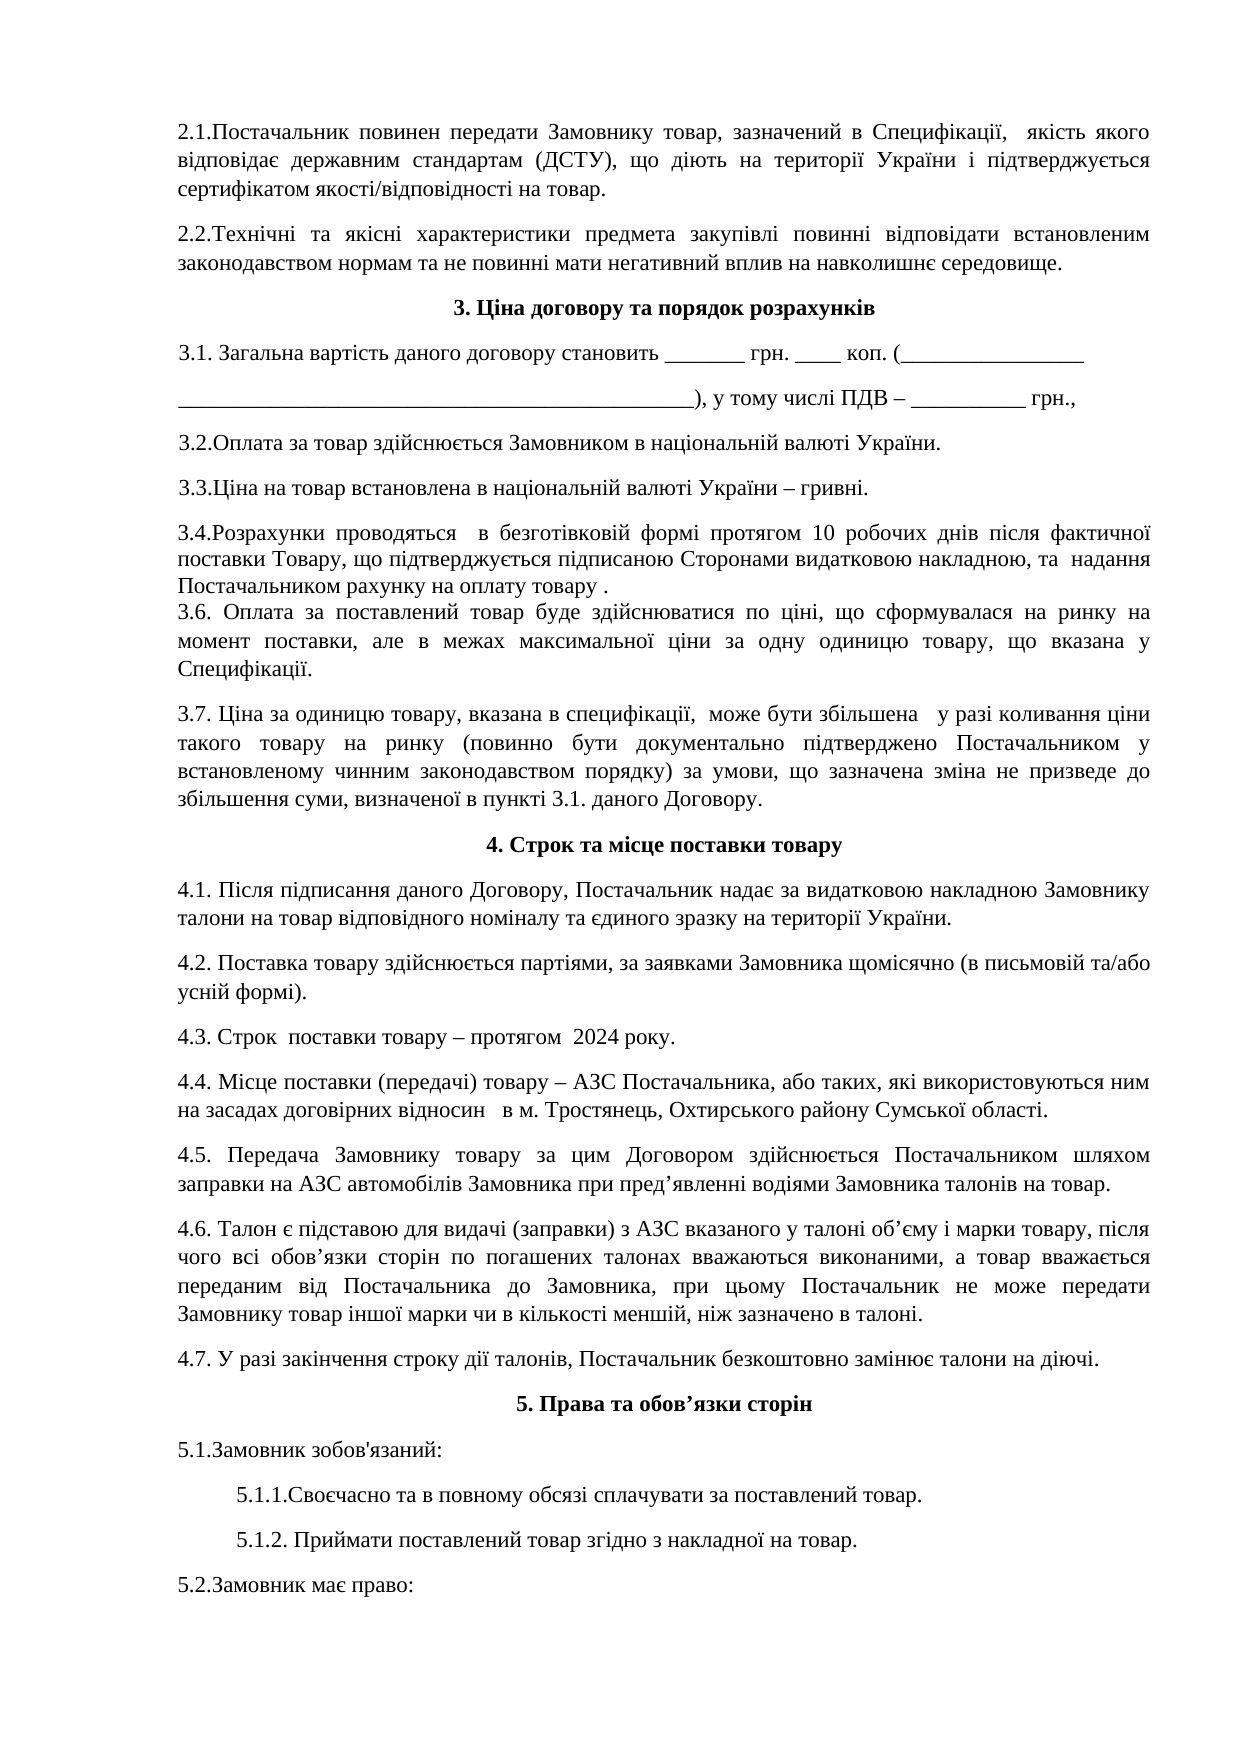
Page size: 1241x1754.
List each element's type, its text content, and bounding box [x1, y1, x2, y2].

text 4. Строк та місце поставки товару [177, 831, 1152, 857]
text 4.4. Місце поставки (передачі) товару – АЗС Постачальника, або таких, які використовуються ним на засадах договірних відносин в м. Тростянець, Охтирського району Сумської області. [177, 1068, 1152, 1123]
text 3.3.Ціна на товар встановлена в національній валюті України – гривні. [178, 474, 1152, 500]
text 4.1. Після підписання даного Договору, Постачальник надає за видатковою накладною Замовнику талони на товар відповідного номіналу та єдиного зразку на території України. [177, 876, 1152, 931]
text 3.7. Ціна за одиницю товару, вказана в специфікації, може бути збільшена у разі коливання ціни такого товару на ринку (повинно бути документально підтверджено Постачальником у встановленому чинним законодавством порядку) за умови, що зазначена зміна не призведе до збільшення суми, визначеної в пункті 3.1. даного Договору. [177, 700, 1152, 812]
text 4.6. Талон є підставою для видачі (заправки) з АЗС вказаного у талоні об’єму і марки товару, після чого всі обов’язки сторін по погашених талонах вважаються виконаними, а товар вважається переданим від Постачальника до Замовника, при цьому Постачальник не може передати Замовнику товар іншої марки чи в кількості меншій, ніж зазначено в талоні. [177, 1215, 1152, 1327]
text 3.4.Розрахунки проводяться в безготівковій формі протягом 10 робочих днів після фактичної поставки Товару, що підтверджується підписаною Сторонами видатковою накладною, та надання Постачальником рахунку на оплату товару . [177, 519, 1152, 598]
text 3.6. Оплата за поставлений товар буде здійснюватися по ціні, що сформувалася на ринку на момент поставки, але в межах максимальної ціни за одну одиницю товару, що вказана у Специфікації. [177, 598, 1152, 681]
text 5. Права та обов’язки сторін [177, 1391, 1152, 1417]
text 5.2.Замовник має право: [177, 1571, 1152, 1597]
text 3.1. Загальна вартість даного договору становить _______ грн. ____ коп. (________________ [178, 339, 1152, 365]
text 3. Ціна договору та порядок розрахунків [177, 294, 1152, 320]
text 3.2.Оплата за товар здійснюється Замовником в національній валюті України. [178, 429, 1152, 455]
text 2.1.Постачальник повинен передати Замовнику товар, зазначений в Специфікації, якість якого відповідає державним стандартам (ДСТУ), що діють на території України і підтверджується сертифікатом якості/відповідності на товар. [177, 118, 1152, 201]
text _____________________________________________), у тому числі ПДВ – __________ грн., [178, 384, 1152, 410]
text 4.2. Поставка товару здійснюється партіями, за заявками Замовника щомісячно (в письмовій та/або усній формі). [177, 949, 1152, 1004]
text 5.1.Замовник зобов'язаний: [177, 1436, 1152, 1462]
text 2.2.Технічні та якісні характеристики предмета закупівлі повинні відповідати встановленим законодавством нормам та не повинні мати негативний вплив на навколишнє середовище. [177, 220, 1152, 275]
text 4.5. Передача Замовнику товару за цим Договором здійснюється Постачальником шляхом заправки на АЗС автомобілів Замовника при пред’явленні водіями Замовника талонів на товар. [177, 1141, 1152, 1196]
text 4.3. Строк поставки товару – протягом 2024 року. [177, 1023, 1152, 1049]
text 5.1.1.Своєчасно та в повному обсязі сплачувати за поставлений товар. [177, 1481, 1152, 1507]
text 4.7. У разі закінчення строку дії талонів, Постачальник безкоштовно замінює талони на діючі. [177, 1345, 1152, 1372]
text 5.1.2. Приймати поставлений товар згідно з накладної на товар. [177, 1526, 1152, 1552]
